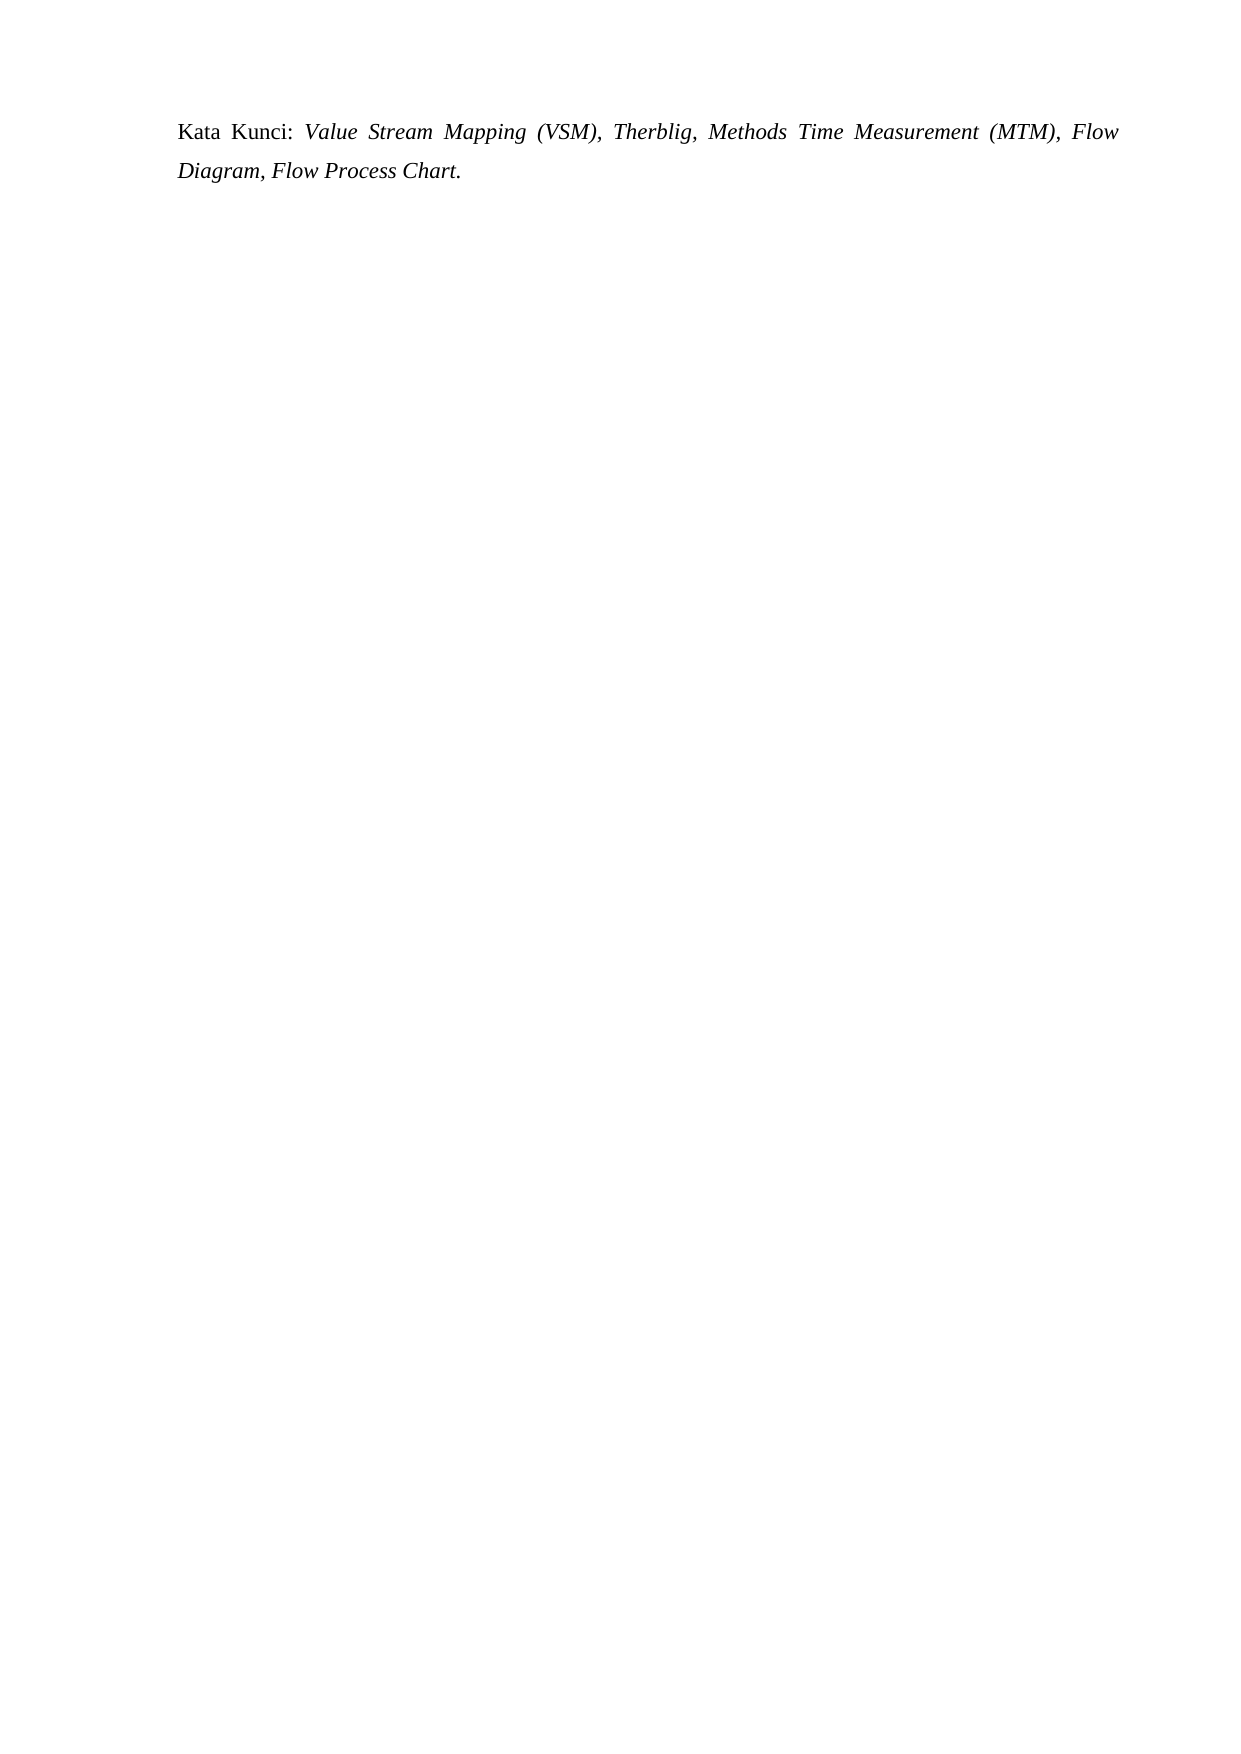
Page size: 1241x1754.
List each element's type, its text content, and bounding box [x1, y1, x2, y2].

text Kata Kunci: Value Stream Mapping (VSM), Therblig, Methods Time Measurement (MTM), Flow Diagram, Flow Process Chart. [177, 118, 1122, 184]
